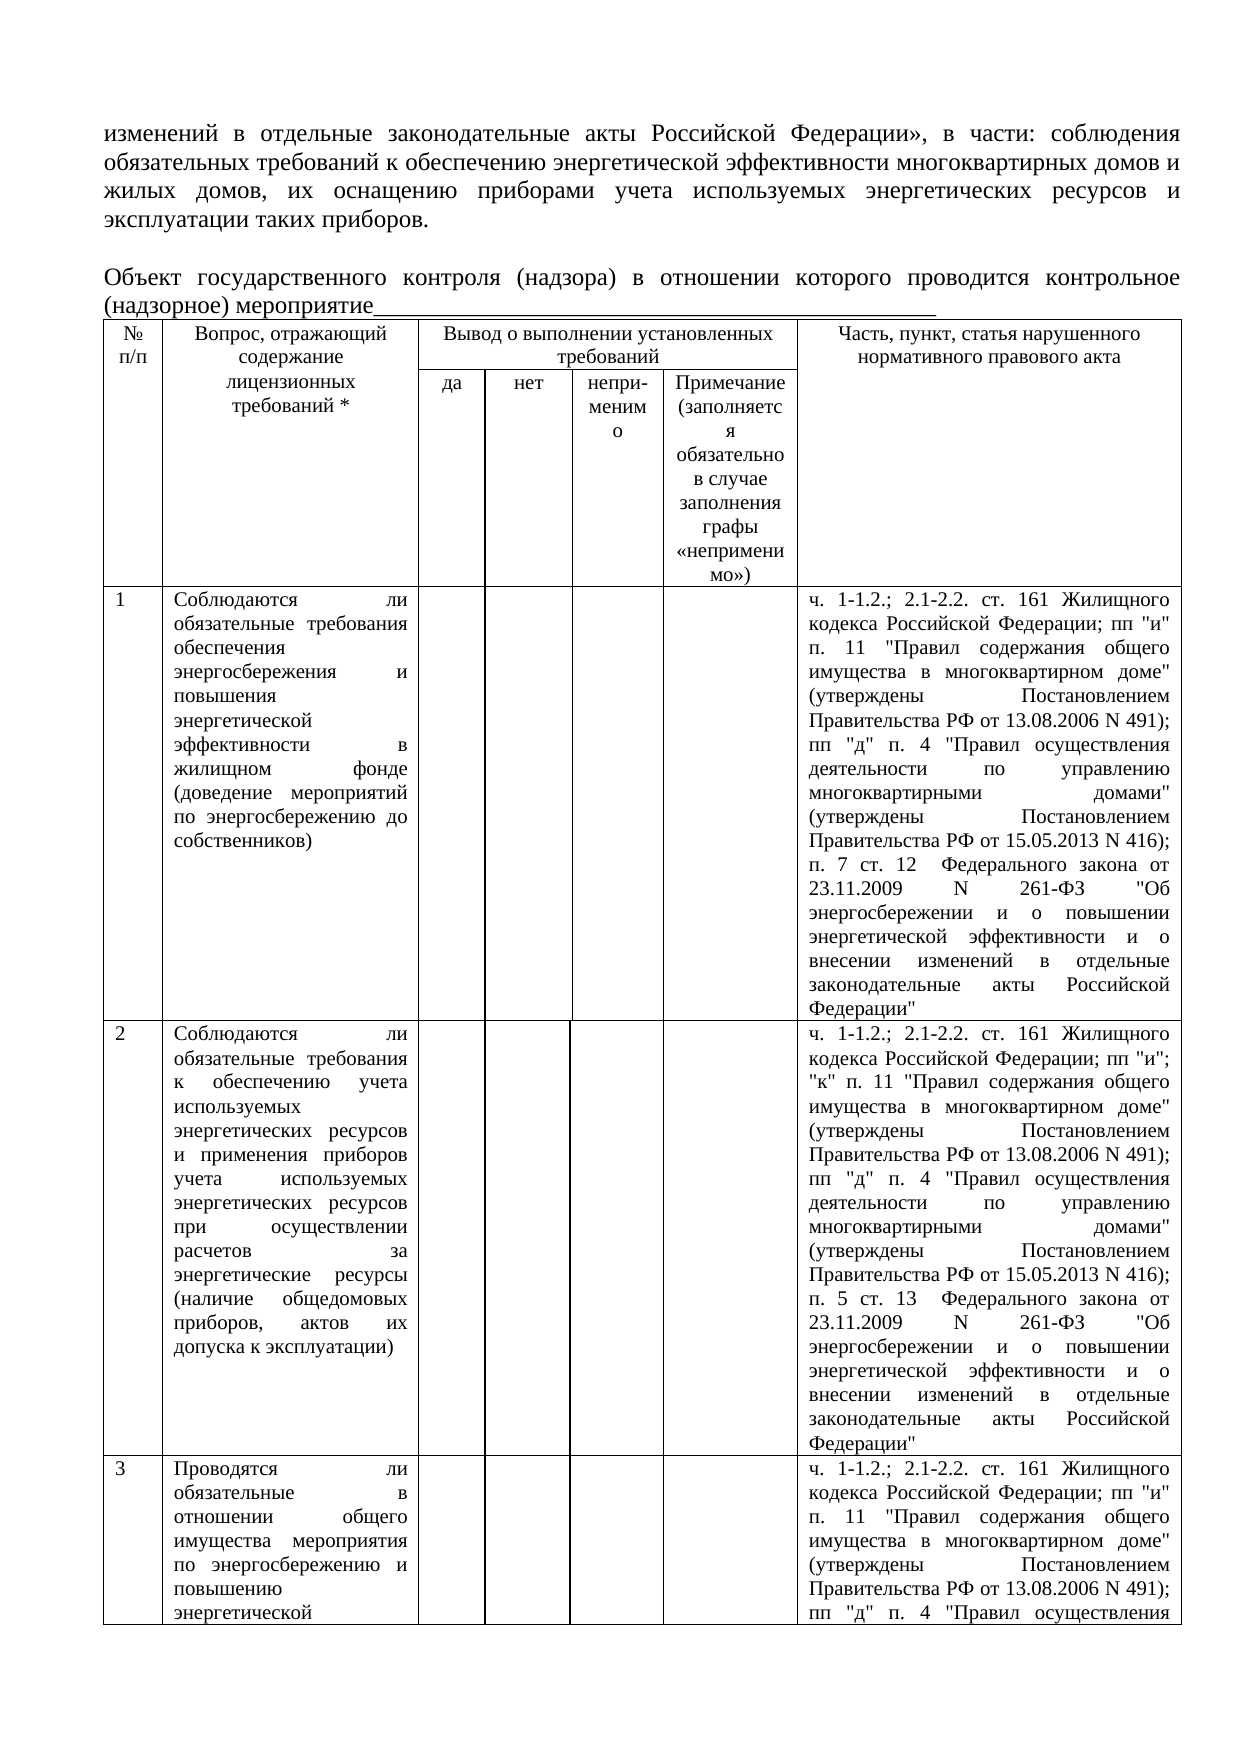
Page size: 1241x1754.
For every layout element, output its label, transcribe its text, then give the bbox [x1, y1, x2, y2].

text Объект государственного контроля (надзора) в отношении которого проводится контрольное (надзорное) мероприятие_____________________________________________ [103, 262, 1181, 319]
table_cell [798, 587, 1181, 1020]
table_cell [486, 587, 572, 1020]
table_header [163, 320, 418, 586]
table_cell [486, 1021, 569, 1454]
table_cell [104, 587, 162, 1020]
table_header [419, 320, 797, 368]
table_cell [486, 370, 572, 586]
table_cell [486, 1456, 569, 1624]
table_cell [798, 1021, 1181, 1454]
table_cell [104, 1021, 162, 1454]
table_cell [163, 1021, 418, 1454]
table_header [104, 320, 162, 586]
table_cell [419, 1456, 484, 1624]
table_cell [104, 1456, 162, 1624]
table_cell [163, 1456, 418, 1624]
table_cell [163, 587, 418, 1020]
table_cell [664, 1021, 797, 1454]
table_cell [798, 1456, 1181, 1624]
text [103, 118, 1181, 233]
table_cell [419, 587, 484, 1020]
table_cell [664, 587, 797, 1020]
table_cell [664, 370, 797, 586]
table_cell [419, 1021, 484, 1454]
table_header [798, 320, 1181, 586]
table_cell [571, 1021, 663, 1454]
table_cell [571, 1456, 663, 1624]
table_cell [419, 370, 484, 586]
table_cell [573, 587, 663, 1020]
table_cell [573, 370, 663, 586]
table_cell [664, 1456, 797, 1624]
